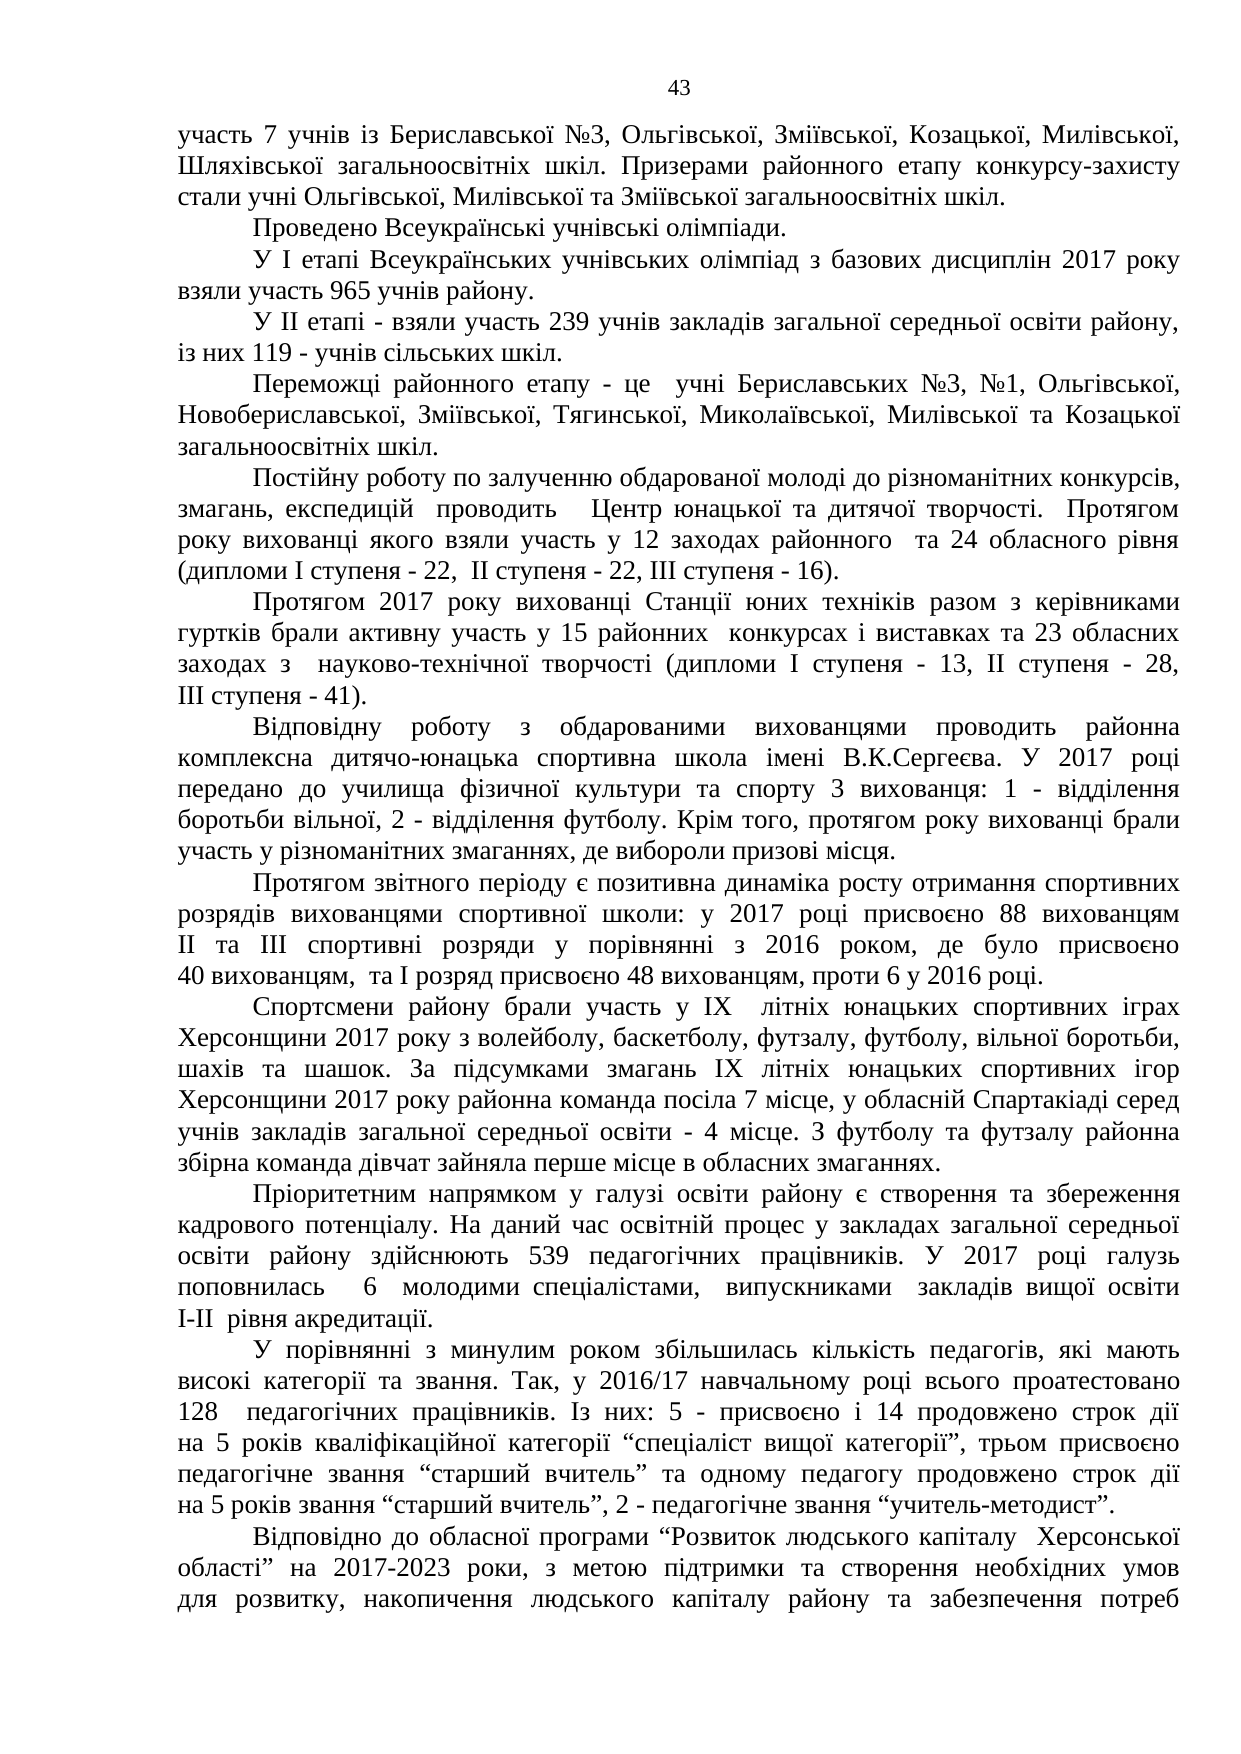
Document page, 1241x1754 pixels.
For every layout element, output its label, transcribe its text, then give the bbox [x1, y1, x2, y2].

text Протягом звітного періоду є позитивна динаміка росту отримання спортивних розрядів вихованцями спортивної школи: у 2017 році присвоєно 88 вихованцям ІІ та ІІІ спортивні розряди у порівнянні з 2016 роком, де було присвоєно 40 вихованцям, та І розряд присвоєно 48 вихованцям, проти 6 у 2016 році. [177, 866, 1181, 990]
text Спортсмени району брали участь у ІХ літніх юнацьких спортивних іграх Херсонщини 2017 року з волейболу, баскетболу, футзалу, футболу, вільної боротьби, шахів та шашок. За підсумками змагань ІХ літніх юнацьких спортивних ігор Херсонщини 2017 року районна команда посіла 7 місце, у обласній Спартакіаді серед учнів закладів загальної середньої освіти - 4 місце. З футболу та футзалу районна збірна команда дівчат зайняла перше місце в обласних змаганнях. [177, 990, 1181, 1177]
text Постійну роботу по залученню обдарованої молоді до різноманітних конкурсів, змагань, експедицій проводить Центр юнацької та дитячої творчості. Протягом року вихованці якого взяли участь у 12 заходах районного та 24 обласного рівня (дипломи І ступеня - 22, ІІ ступеня - 22, ІІІ ступеня - 16). [177, 461, 1181, 585]
text Проведено Всеукраїнські учнівські олімпіади. [177, 212, 1181, 243]
text У ІІ етапі - взяли участь 239 учнів закладів загальної середньої освіти району, із них 119 - учнів сільських шкіл. [177, 305, 1181, 367]
text Переможці районного етапу - це учні Бериславських №3, №1, Ольгівської, Новобериславської, Зміївської, Тягинської, Миколаївської, Милівської та Козацької загальноосвітніх шкіл. [177, 367, 1181, 461]
text У порівнянні з минулим роком збільшилась кількість педагогів, які мають високі категорії та звання. Так, у 2016/17 навчальному році всього проатестовано 128 педагогічних працівників. Із них: 5 - присвоєно і 14 продовжено строк дії на 5 років кваліфікаційної категорії “спеціаліст вищої категорії”, трьом присвоєно педагогічне звання “старший вчитель” та одному педагогу продовжено строк дії на 5 років звання “старший вчитель”, 2 - педагогічне звання “учитель-методист”. [177, 1333, 1181, 1520]
text Пріоритетним напрямком у галузі освіти району є створення та збереження кадрового потенціалу. На даний час освітній процес у закладах загальної середньої освіти району здійснюють 539 педагогічних працівників. У 2017 році галузь поповнилась 6 молодими спеціалістами, випускниками закладів вищої освіти І-ІІ рівня акредитації. [177, 1177, 1181, 1333]
text Відповідну роботу з обдарованими вихованцями проводить районна комплексна дитячо-юнацька спортивна школа імені В.К.Сергеєва. У 2017 році передано до училища фізичної культури та спорту 3 вихованця: 1 - відділення боротьби вільної, 2 - відділення футболу. Крім того, протягом року вихованці брали участь у різноманітних змаганнях, де вибороли призові місця. [177, 710, 1181, 866]
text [177, 118, 1181, 212]
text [177, 1520, 1181, 1613]
text Протягом 2017 року вихованці Станції юних техніків разом з керівниками гуртків брали активну участь у 15 районних конкурсах і виставках та 23 обласних заходах з науково-технічної творчості (дипломи І ступеня - 13, ІІ ступеня - 28, ІІІ ступеня - 41). [177, 585, 1181, 710]
text У І етапі Всеукраїнських учнівських олімпіад з базових дисциплін 2017 року взяли участь 965 учнів району. [177, 243, 1181, 305]
